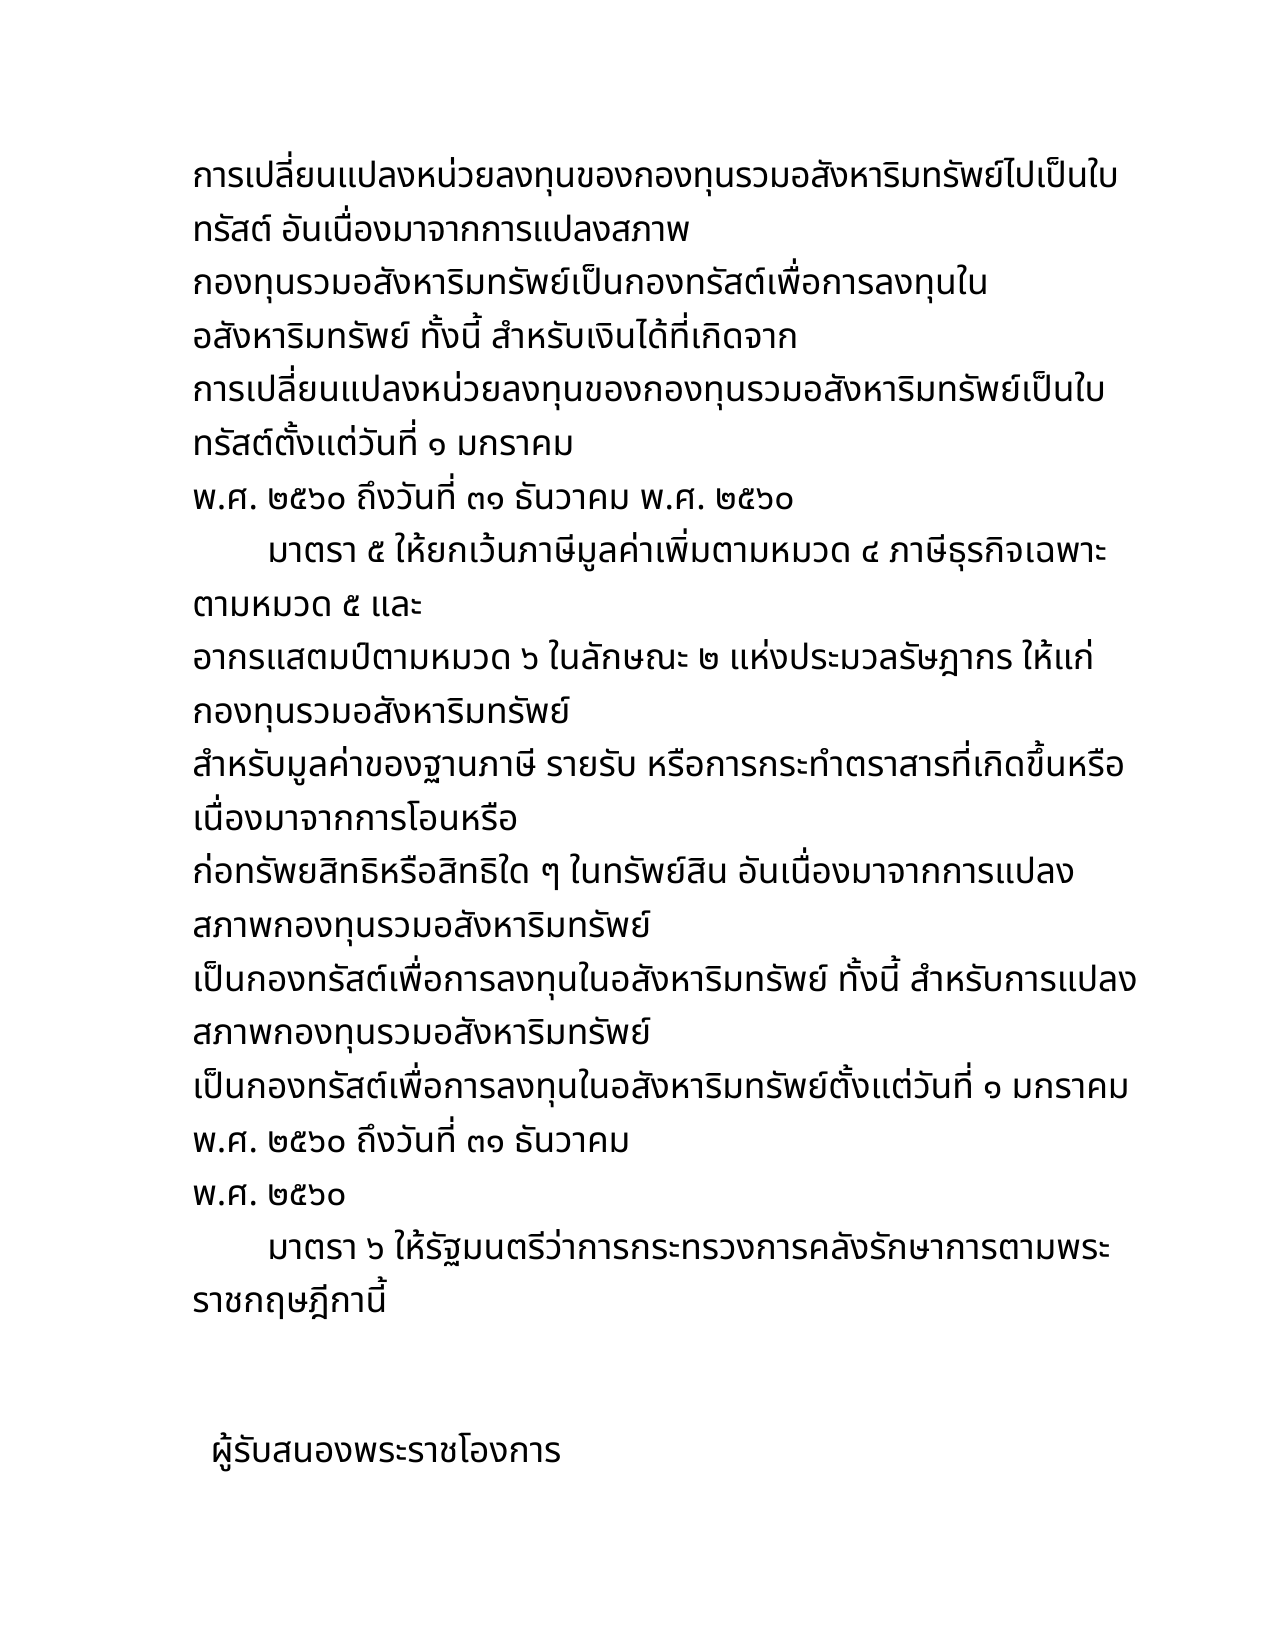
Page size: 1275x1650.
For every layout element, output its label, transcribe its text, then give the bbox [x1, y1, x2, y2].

text มาตรา ๖ ให้รัฐมนตรีว่าการกระทรวงการคลังรักษาการตามพระราชกฤษฎีกานี้ [192, 1222, 1152, 1329]
text ผู้รับสนองพระราชโองการ [192, 1425, 1152, 1479]
text กองทุนรวมอสังหาริมทรัพย์เป็นกองทรัสต์เพื่อการลงทุนในอสังหาริมทรัพย์ ทั้งนี้ สำหรับเงินได้ที่เกิดจาก [192, 257, 1152, 364]
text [192, 150, 1152, 257]
text การเปลี่ยนแปลงหน่วยลงทุนของกองทุนรวมอสังหาริมทรัพย์เป็นใบทรัสต์ตั้งแต่วันที่ ๑ มกราคม พ.ศ. ๒๕๖๐ ถึงวันที่ ๓๑ ธันวาคม พ.ศ. ๒๕๖๐ [192, 364, 1152, 525]
text มาตรา ๕ ให้ยกเว้นภาษีมูลค่าเพิ่มตามหมวด ๔ ภาษีธุรกิจเฉพาะตามหมวด ๕ และ อากรแสตมป์ตามหมวด ๖ ในลักษณะ ๒ แห่งประมวลรัษฎากร ให้แก่กองทุนรวมอสังหาริมทรัพย์ สำหรับมูลค่าของฐานภาษี รายรับ หรือการกระทำตราสารที่เกิดขึ้นหรือเนื่องมาจากการโอนหรือ ก่อทรัพยสิทธิหรือสิทธิใด ๆ ในทรัพย์สิน อันเนื่องมาจากการแปลงสภาพกองทุนรวมอสังหาริมทรัพย์ เป็นกองทรัสต์เพื่อการลงทุนในอสังหาริมทรัพย์ ทั้งนี้ สำหรับการแปลงสภาพกองทุนรวมอสังหาริมทรัพย์ เป็นกองทรัสต์เพื่อการลงทุนในอสังหาริมทรัพย์ตั้งแต่วันที่ ๑ มกราคม พ.ศ. ๒๕๖๐ ถึงวันที่ ๓๑ ธันวาคม พ.ศ. ๒๕๖๐ [192, 525, 1152, 1222]
